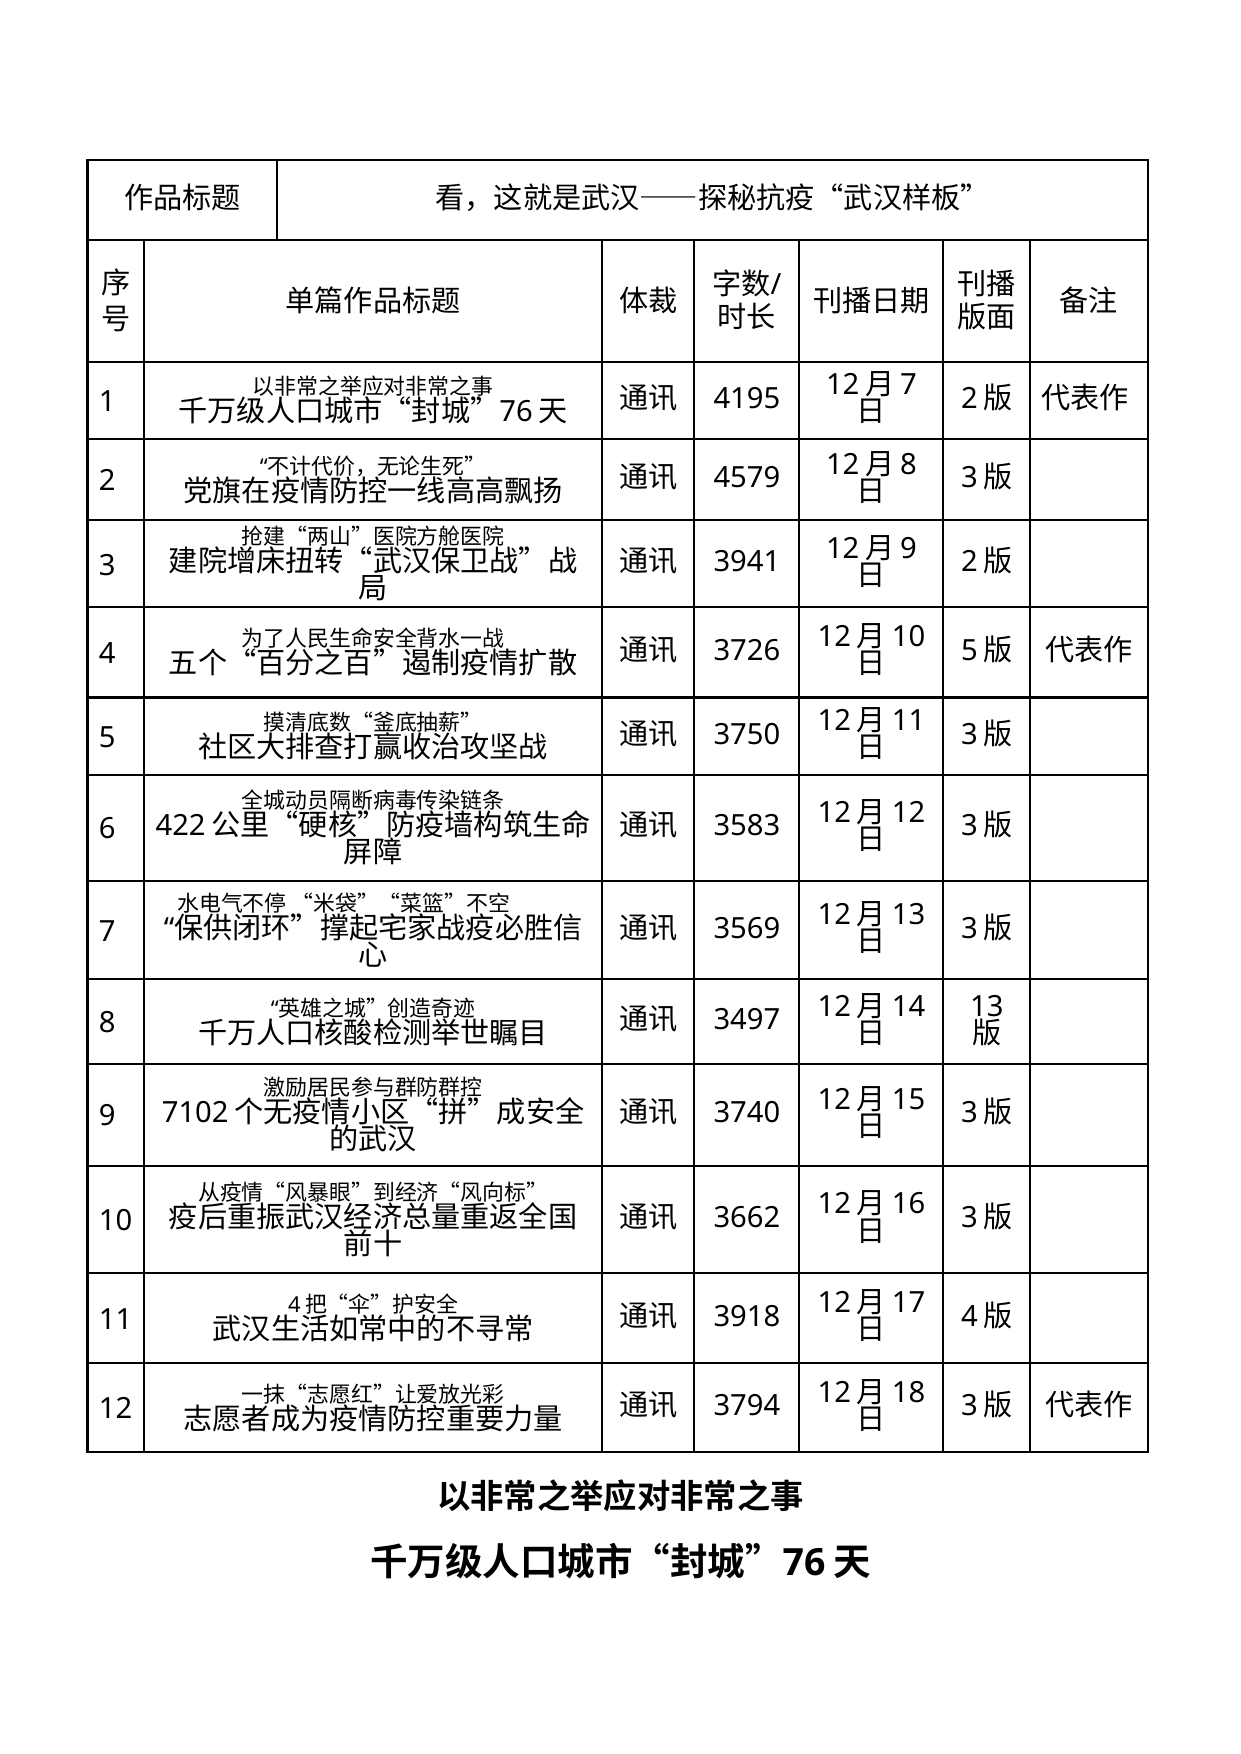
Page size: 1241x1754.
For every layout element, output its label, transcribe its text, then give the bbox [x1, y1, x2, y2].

table_cell [1031, 1167, 1147, 1272]
table_cell 12月13日 [800, 882, 942, 978]
table_cell 一抹“志愿红”让爱放光彩 志愿者成为疫情防控重要力量 [145, 1364, 601, 1451]
table_cell 全城动员隔断病毒传染链条 422公里“硬核”防疫墙构筑生命屏障 [145, 776, 601, 879]
table_cell 3版 [944, 440, 1029, 519]
table_cell 2版 [944, 521, 1029, 606]
table_cell [1031, 699, 1147, 774]
table_cell 12月17日 [800, 1274, 942, 1362]
table_cell 通讯 [603, 980, 693, 1062]
table_cell 7 [89, 882, 143, 978]
table_cell 10 [89, 1167, 143, 1272]
table_cell 字数/时长 [695, 241, 798, 361]
subtitle 以非常之举应对非常之事 [59, 162, 1181, 1527]
table_cell 12月10日 [800, 608, 942, 696]
table_cell 序 号 [89, 241, 143, 361]
table_cell 通讯 [603, 363, 693, 438]
table_cell 水电气不停 “米袋”“菜篮”不空 “保供闭环”撑起宅家战疫必胜信心 [145, 882, 601, 978]
table_cell 通讯 [603, 882, 693, 978]
table_cell 通讯 [603, 776, 693, 879]
table_header 作品标题 [89, 161, 276, 239]
table_cell 刊播日期 [800, 241, 942, 361]
table_cell 通讯 [603, 1167, 693, 1272]
table_cell 备注 [1031, 241, 1147, 361]
subtitle 千万级人口城市“封城”76天 [59, 1527, 1181, 1592]
table_cell 以非常之举应对非常之事 千万级人口城市“封城”76天 [145, 363, 601, 438]
table_cell 9 [89, 1065, 143, 1164]
table_cell 摸清底数“釜底抽薪” 社区大排查打赢收治攻坚战 [145, 699, 601, 774]
table_cell 通讯 [603, 440, 693, 519]
table_cell 3版 [944, 1065, 1029, 1164]
table_cell [1031, 980, 1147, 1062]
table_cell 8 [89, 980, 143, 1062]
table_cell [1031, 440, 1147, 519]
table_cell 4版 [944, 1274, 1029, 1362]
table_cell 3 [89, 521, 143, 606]
table_cell 13版 [944, 980, 1029, 1062]
table_cell 12 [89, 1364, 143, 1451]
table_cell 激励居民参与群防群控 7102个无疫情小区“拼”成安全的武汉 [145, 1065, 601, 1164]
table_cell 通讯 [603, 1274, 693, 1362]
table_cell 3794 [695, 1364, 798, 1451]
table_cell 3740 [695, 1065, 798, 1164]
table_cell [1031, 1274, 1147, 1362]
table_cell 单篇作品标题 [145, 241, 601, 361]
table_cell 代表作 [1031, 608, 1147, 696]
table_cell “英雄之城”创造奇迹 千万人口核酸检测举世瞩目 [145, 980, 601, 1062]
table_cell 3583 [695, 776, 798, 879]
table_cell 12月14日 [800, 980, 942, 1062]
table_cell 12月9日 [800, 521, 942, 606]
table_cell 3918 [695, 1274, 798, 1362]
table_cell 12月18日 [800, 1364, 942, 1451]
table_cell 为了人民生命安全背水一战 五个“百分之百”遏制疫情扩散 [145, 608, 601, 696]
table_cell 4579 [695, 440, 798, 519]
table_cell “不计代价，无论生死” 党旗在疫情防控一线高高飘扬 [145, 440, 601, 519]
table_cell 3941 [695, 521, 798, 606]
table_cell 抢建“两山”医院方舱医院 建院增床扭转“武汉保卫战”战局 [145, 521, 601, 606]
table_cell 通讯 [603, 608, 693, 696]
table_cell [1031, 882, 1147, 978]
table_cell 3750 [695, 699, 798, 774]
table_cell 代表作 [1031, 363, 1147, 438]
table_cell 12月8日 [800, 440, 942, 519]
table_cell 1 [89, 363, 143, 438]
table_cell 3569 [695, 882, 798, 978]
table_cell 12月7日 [800, 363, 942, 438]
table_cell 3版 [944, 882, 1029, 978]
table_header 看，这就是武汉——探秘抗疫“武汉样板” [278, 161, 1147, 239]
table_cell 体裁 [603, 241, 693, 361]
table_cell 刊播版面 [944, 241, 1029, 361]
table_cell 通讯 [603, 1065, 693, 1164]
table_cell 从疫情“风暴眼”到经济“风向标” 疫后重振武汉经济总量重返全国前十 [145, 1167, 601, 1272]
table_cell [1031, 776, 1147, 879]
table_cell 3版 [944, 1167, 1029, 1272]
table_cell 5版 [944, 608, 1029, 696]
table_cell 2 [89, 440, 143, 519]
table_cell 12月16日 [800, 1167, 942, 1272]
table_cell 通讯 [603, 1364, 693, 1451]
table_cell 2版 [944, 363, 1029, 438]
table_cell 12月11日 [800, 699, 942, 774]
table_cell 代表作 [1031, 1364, 1147, 1451]
table_cell 11 [89, 1274, 143, 1362]
table_cell 3版 [944, 1364, 1029, 1451]
table_cell [1031, 521, 1147, 606]
table_cell 5 [89, 699, 143, 774]
table_cell 6 [89, 776, 143, 879]
table_cell 4 [89, 608, 143, 696]
table_cell 4把“伞”护安全 武汉生活如常中的不寻常 [145, 1274, 601, 1362]
table_cell 通讯 [603, 521, 693, 606]
table_cell 3662 [695, 1167, 798, 1272]
table_cell 通讯 [603, 699, 693, 774]
table_cell 3版 [944, 776, 1029, 879]
table_cell 12月12日 [800, 776, 942, 879]
table_cell 3726 [695, 608, 798, 696]
table_cell 12月15日 [800, 1065, 942, 1164]
table_cell [1031, 1065, 1147, 1164]
table_cell 3版 [944, 699, 1029, 774]
table_cell 4195 [695, 363, 798, 438]
table_cell 3497 [695, 980, 798, 1062]
